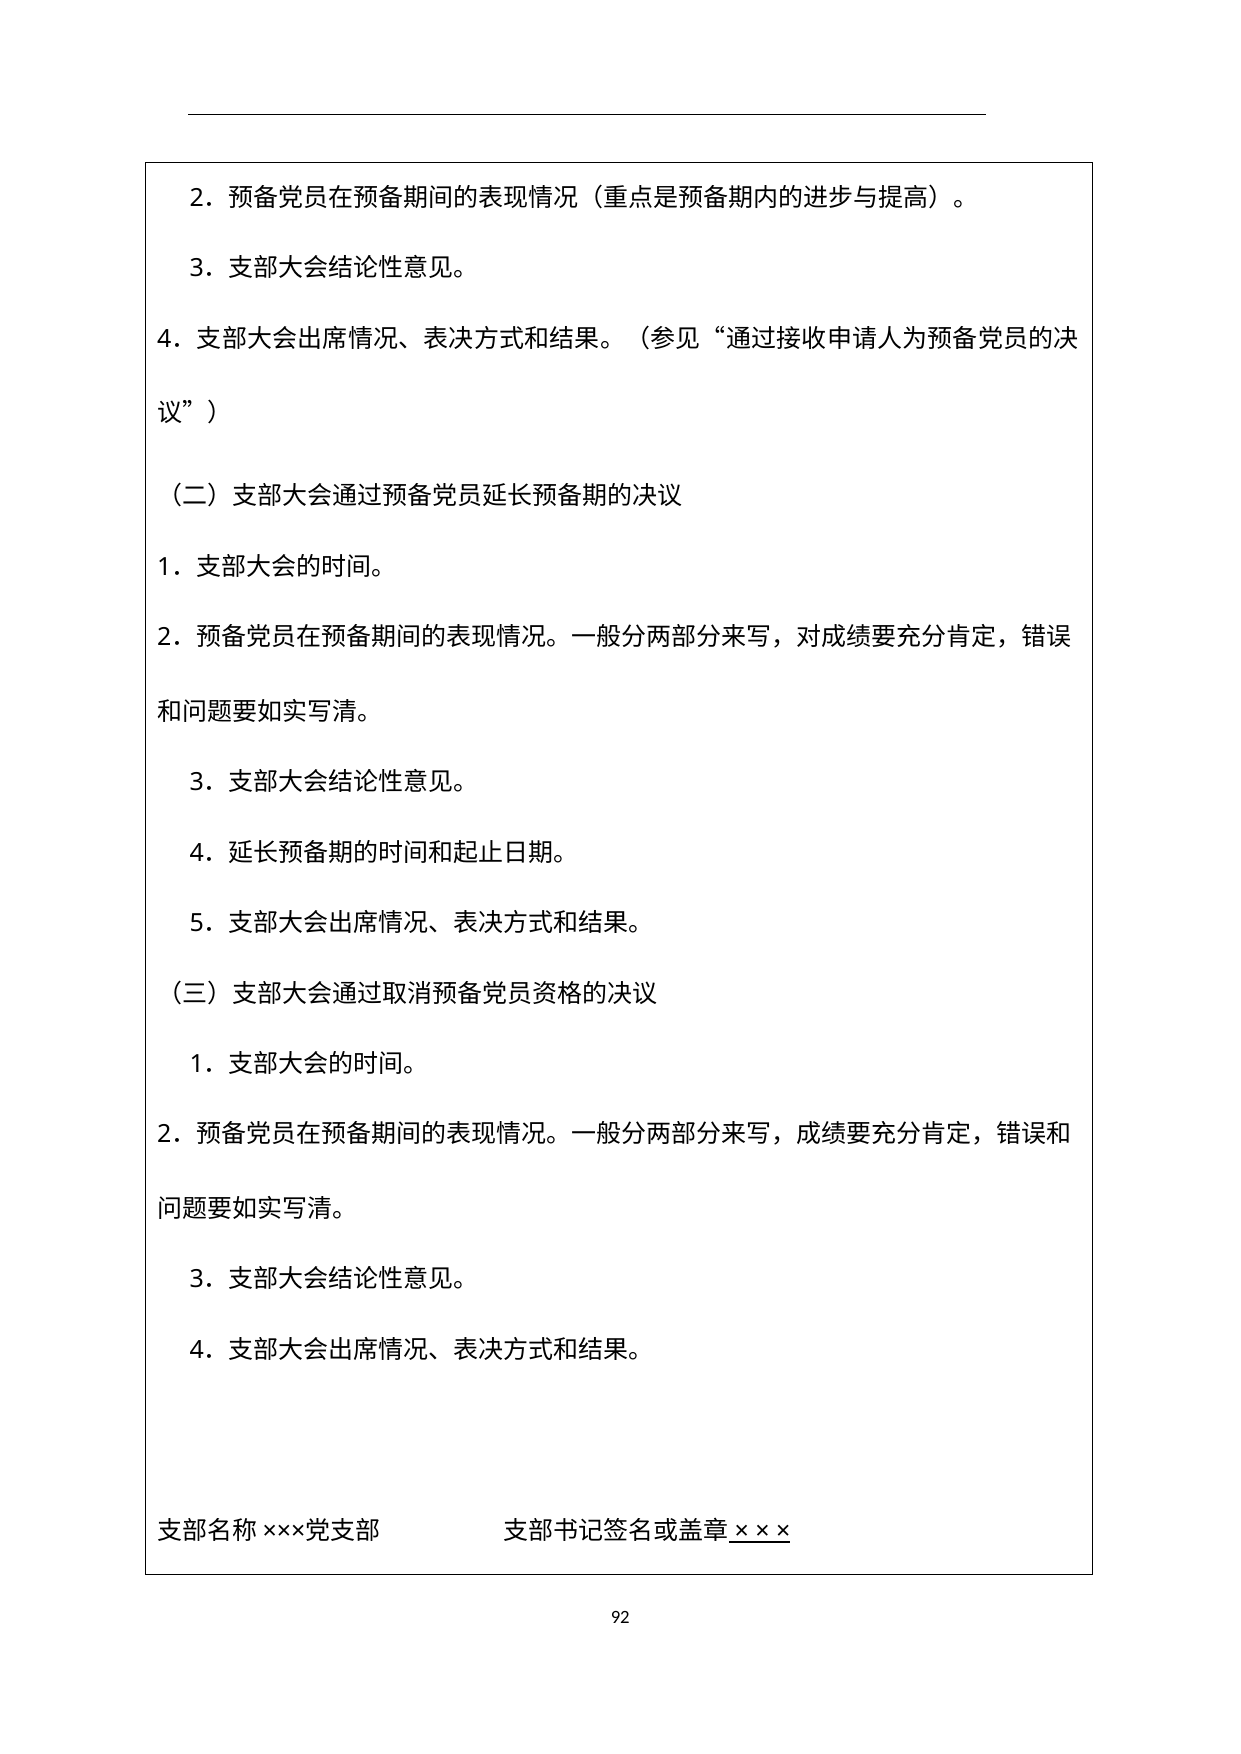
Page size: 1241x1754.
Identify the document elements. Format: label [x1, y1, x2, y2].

table_cell [146, 163, 1092, 1573]
